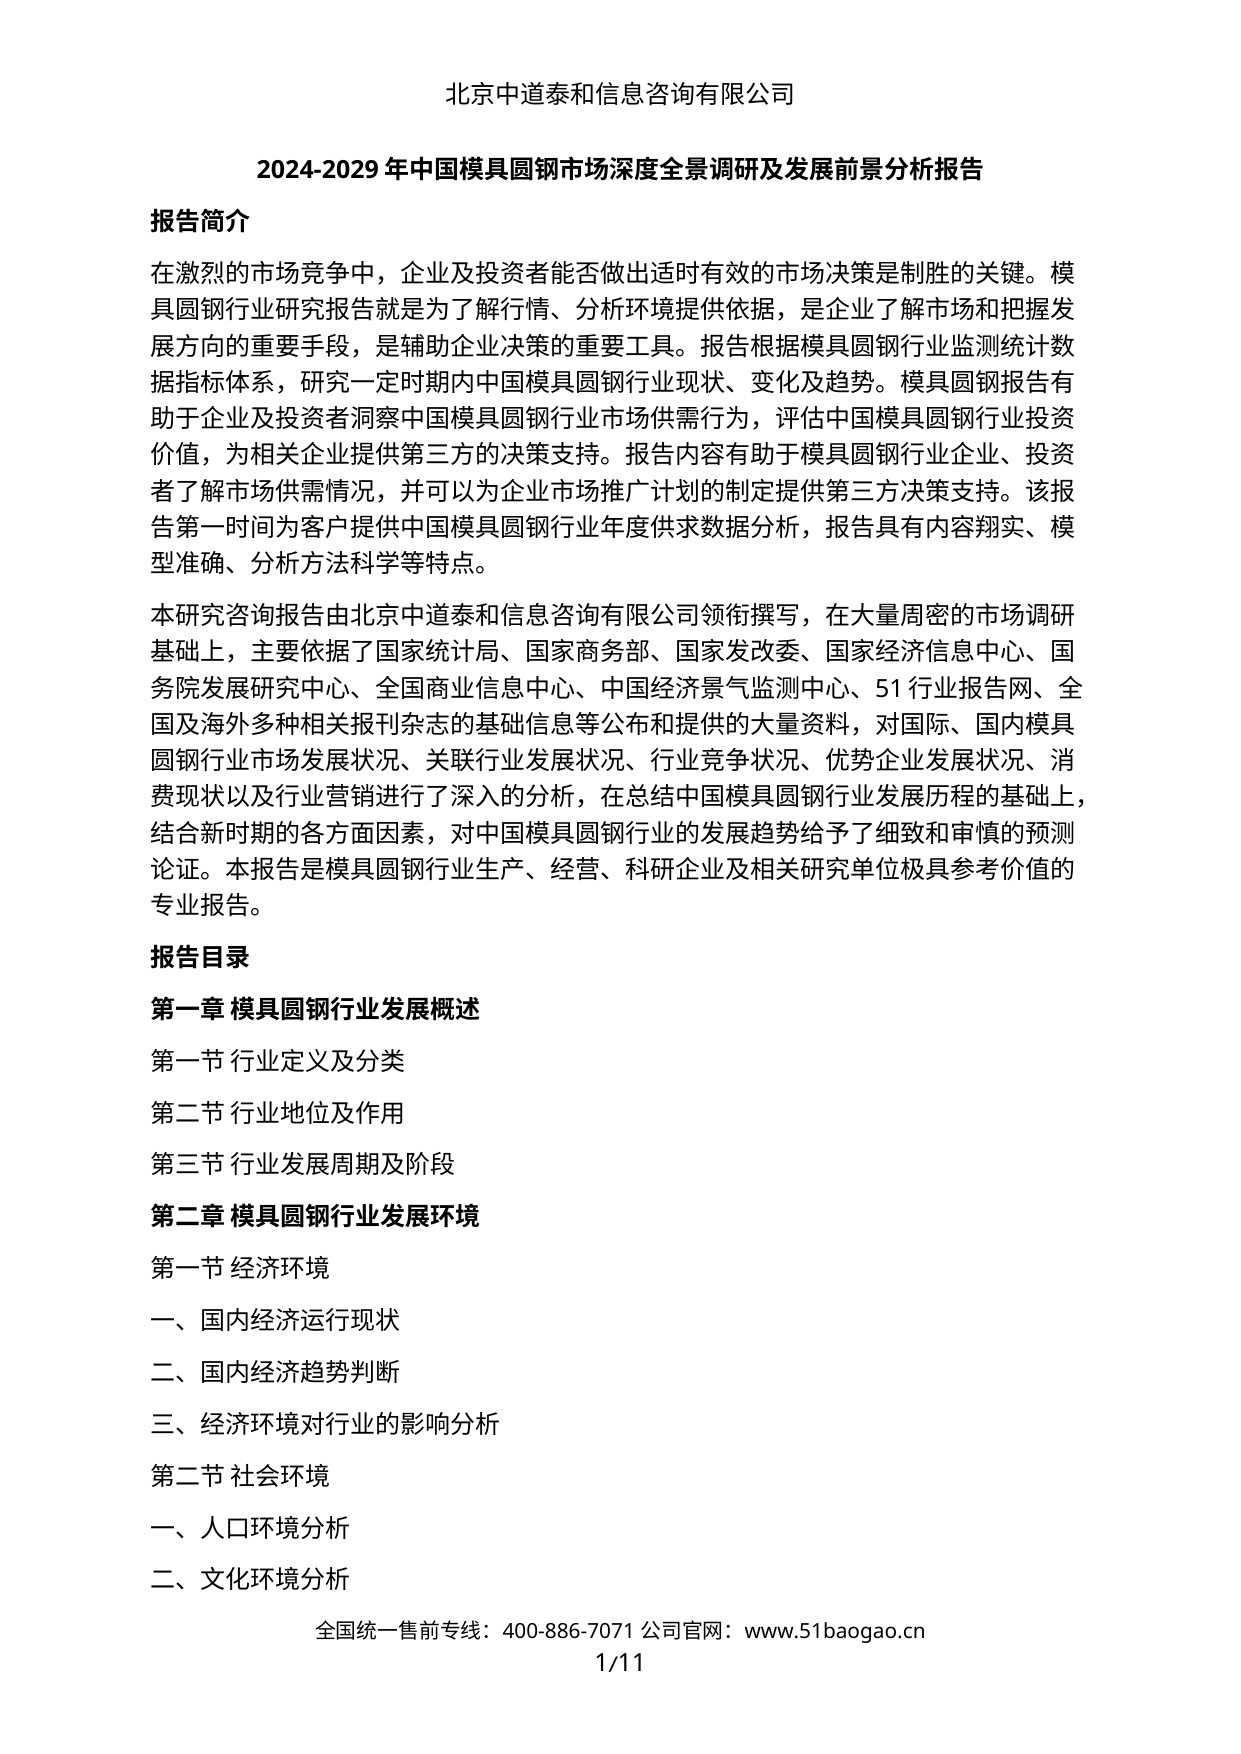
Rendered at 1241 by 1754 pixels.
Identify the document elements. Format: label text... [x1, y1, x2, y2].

text 一、国内经济运行现状 [150, 1301, 1090, 1337]
text 二、文化环境分析 [150, 1560, 1090, 1596]
text 第一节 经济环境 [150, 1249, 1090, 1285]
text 第一章 模具圆钢行业发展概述 [150, 989, 1090, 1026]
text 在激烈的市场竞争中，企业及投资者能否做出适时有效的市场决策是制胜的关键。模具圆钢行业研究报告就是为了解行情、分析环境提供依据，是企业了解市场和把握发展方向的重要手段，是辅助企业决策的重要工具。报告根据模具圆钢行业监测统计数据指标体系，研究一定时期内中国模具圆钢行业现状、变化及趋势。模具圆钢报告有助于企业及投资者洞察中国模具圆钢行业市场供需行为，评估中国模具圆钢行业投资价值，为相关企业提供第三方的决策支持。报告内容有助于模具圆钢行业企业、投资者了解市场供需情况，并可以为企业市场推广计划的制定提供第三方决策支持。该报告第一时间为客户提供中国模具圆钢行业年度供求数据分析，报告具有内容翔实、模型准确、分析方法科学等特点。 [150, 254, 1090, 580]
text 第一节 行业定义及分类 [150, 1041, 1090, 1077]
text 本研究咨询报告由北京中道泰和信息咨询有限公司领衔撰写，在大量周密的市场调研基础上，主要依据了国家统计局、国家商务部、国家发改委、国家经济信息中心、国务院发展研究中心、全国商业信息中心、中国经济景气监测中心、51行业报告网、全国及海外多种相关报刊杂志的基础信息等公布和提供的大量资料，对国际、国内模具圆钢行业市场发展状况、关联行业发展状况、行业竞争状况、优势企业发展状况、消费现状以及行业营销进行了深入的分析，在总结中国模具圆钢行业发展历程的基础上，结合新时期的各方面因素，对中国模具圆钢行业的发展趋势给予了细致和审慎的预测论证。本报告是模具圆钢行业生产、经营、科研企业及相关研究单位极具参考价值的专业报告。 [150, 596, 1090, 922]
text 二、国内经济趋势判断 [150, 1352, 1090, 1389]
text 三、经济环境对行业的影响分析 [150, 1404, 1090, 1441]
text 第二节 行业地位及作用 [150, 1093, 1090, 1129]
text 2024-2029年中国模具圆钢市场深度全景调研及发展前景分析报告 [150, 150, 1090, 186]
text 报告简介 [150, 202, 1090, 238]
text 第三节 行业发展周期及阶段 [150, 1145, 1090, 1181]
text 第二节 社会环境 [150, 1456, 1090, 1492]
text 第二章 模具圆钢行业发展环境 [150, 1197, 1090, 1233]
text 一、人口环境分析 [150, 1508, 1090, 1544]
text 报告目录 [150, 937, 1090, 974]
